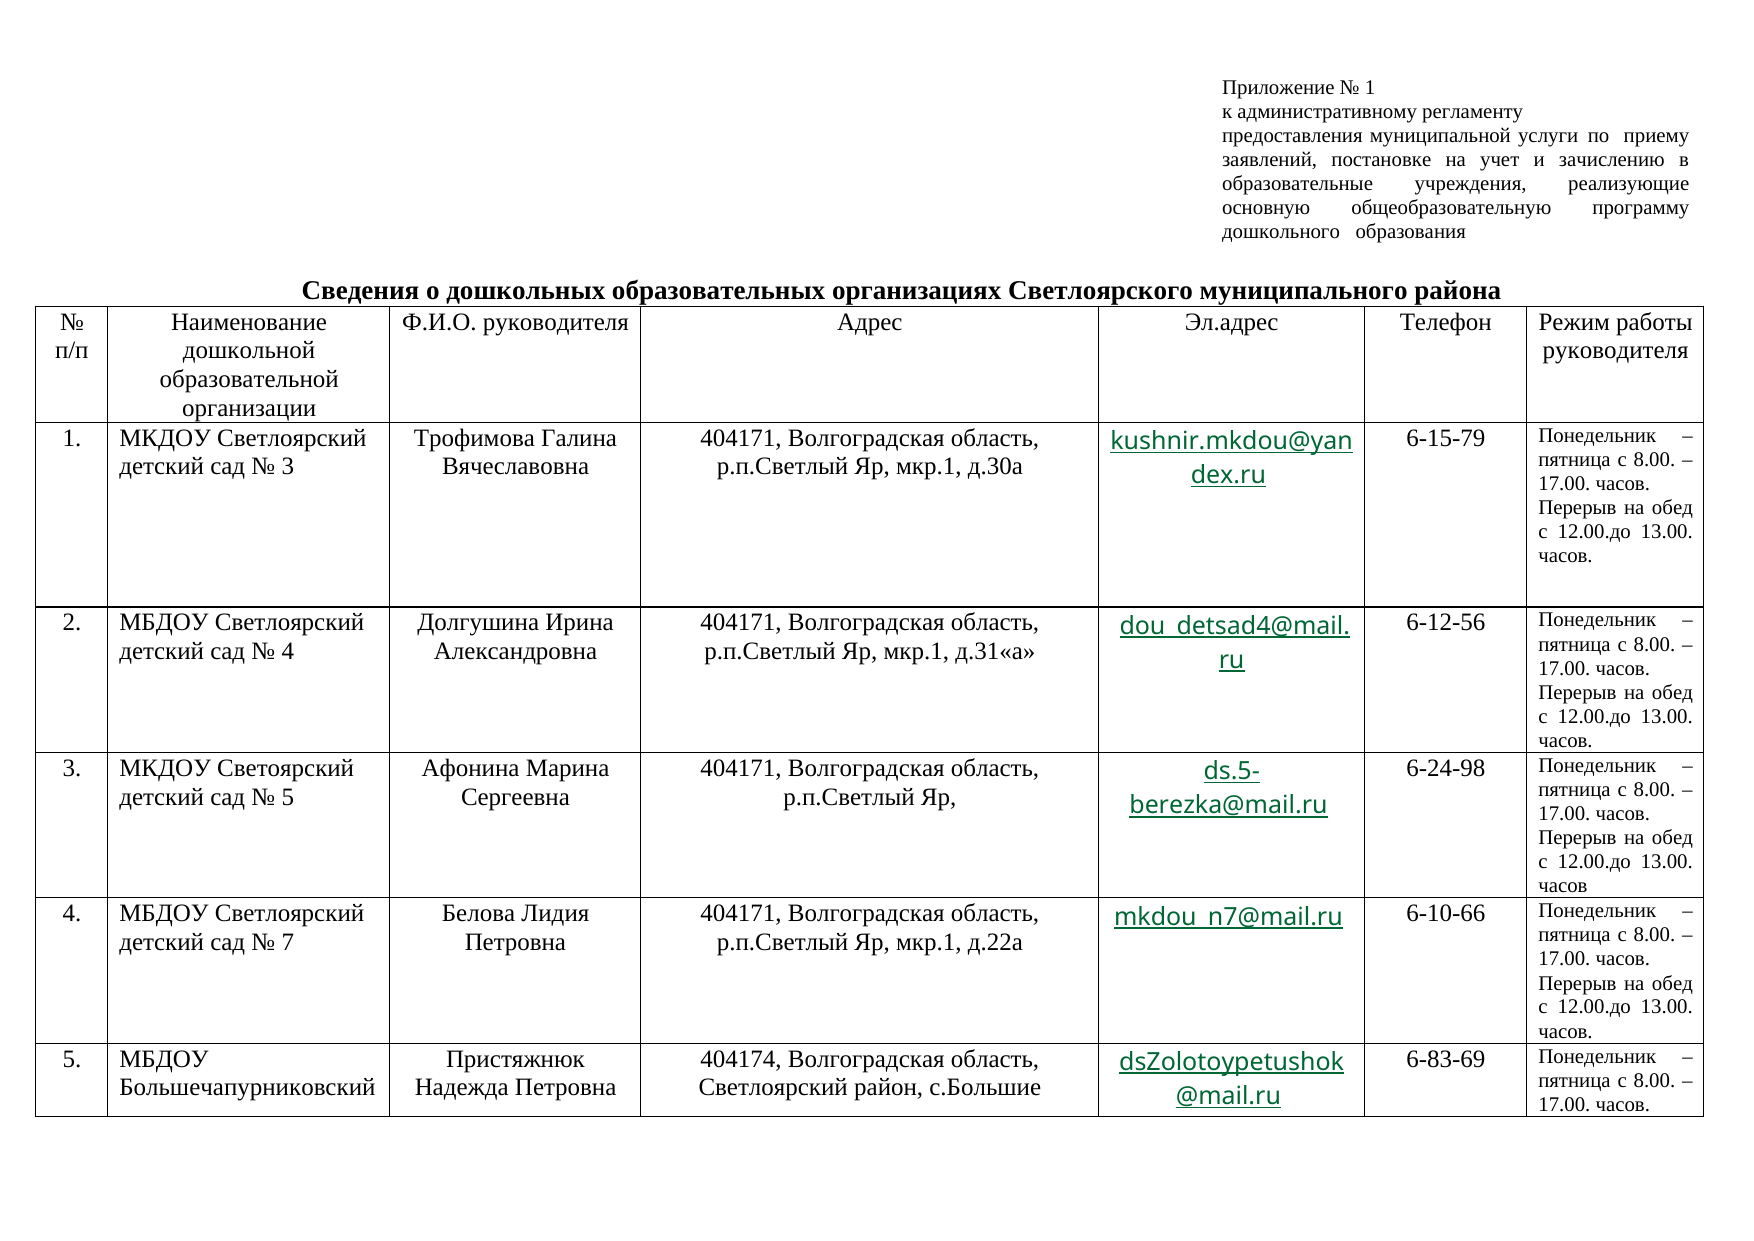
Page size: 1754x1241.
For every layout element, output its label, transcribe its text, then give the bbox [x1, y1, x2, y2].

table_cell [641, 1044, 1098, 1116]
table_header Телефон [1365, 307, 1526, 422]
table_cell 404171, Волгоградская область, р.п.Светлый Яр, мкр.1, д.22а [641, 898, 1098, 1043]
table_cell Понедельник – пятница с 8.00. – 17.00. часов. Перерыв на обед с 12.00.до 13.00. часов. [1527, 423, 1703, 606]
table_cell ds.5-berezka@mail.ru [1099, 753, 1364, 897]
text Приложение № 1 к административному регламенту [1222, 75, 1754, 123]
table_cell mkdou_n7@mail.ru [1099, 898, 1364, 1043]
table_cell МКДОУ Светоярский детский сад № 5 [108, 753, 389, 897]
table_header № п/п [36, 307, 107, 422]
table_cell Понедельник – пятница с 8.00. – 17.00. часов. Перерыв на обед с 12.00.до 13.00. часов [1527, 753, 1703, 897]
table_cell МКДОУ Светлоярский детский сад № 3 [108, 423, 389, 606]
table_header Адрес [641, 307, 1098, 422]
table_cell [108, 1044, 389, 1116]
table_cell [1527, 1044, 1703, 1116]
table_cell Понедельник – пятница с 8.00. – 17.00. часов. Перерыв на обед с 12.00.до 13.00. часов. [1527, 898, 1703, 1043]
text предоставления муниципальной услуги по приему заявлений, постановке на учет и зачислению в образовательные учреждения, реализующие основную общеобразовательную программу дошкольного образования [1222, 123, 1689, 243]
table_cell Белова Лидия Петровна [390, 898, 640, 1043]
table_cell 6-24-98 [1365, 753, 1526, 897]
table_cell Долгушина Ирина Александровна [390, 608, 640, 752]
text Сведения о дошкольных образовательных организациях Светлоярского муниципального района [109, 274, 1694, 306]
table_cell Понедельник – пятница с 8.00. – 17.00. часов. Перерыв на обед с 12.00.до 13.00. часов. [1527, 608, 1703, 752]
table_cell 6-12-56 [1365, 608, 1526, 752]
table_header Ф.И.О. руководителя [390, 307, 640, 422]
table_cell 6-10-66 [1365, 898, 1526, 1043]
table_cell dou_detsad4@mail.ru [1099, 608, 1364, 752]
table_cell 404171, Волгоградская область, р.п.Светлый Яр, мкр.1, д.31«а» [641, 608, 1098, 752]
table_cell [390, 1044, 640, 1116]
table_cell 1. [36, 423, 107, 606]
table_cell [1099, 1044, 1364, 1116]
table_cell 6-83-69 [1365, 1044, 1526, 1116]
table_header Режим работы руководителя [1527, 307, 1703, 422]
table_cell 2. [36, 608, 107, 752]
table_cell 5. [36, 1044, 107, 1116]
table_cell МБДОУ Светлоярский детский сад № 7 [108, 898, 389, 1043]
table_cell Трофимова Галина Вячеславовна [390, 423, 640, 606]
table_cell 3. [36, 753, 107, 897]
table_cell Афонина Марина Сергеевна [390, 753, 640, 897]
table_cell МБДОУ Светлоярский детский сад № 4 [108, 608, 389, 752]
table_cell 404171, Волгоградская область, р.п.Светлый Яр, [641, 753, 1098, 897]
table_cell 404171, Волгоградская область, р.п.Светлый Яр, мкр.1, д.30а [641, 423, 1098, 606]
table_header Наименование дошкольной образовательной организации [108, 307, 389, 422]
table_cell 4. [36, 898, 107, 1043]
table_cell 6-15-79 [1365, 423, 1526, 606]
table_header Эл.адрес [1099, 307, 1364, 422]
table_cell kushnir.mkdou@yandex.ru [1099, 423, 1364, 606]
